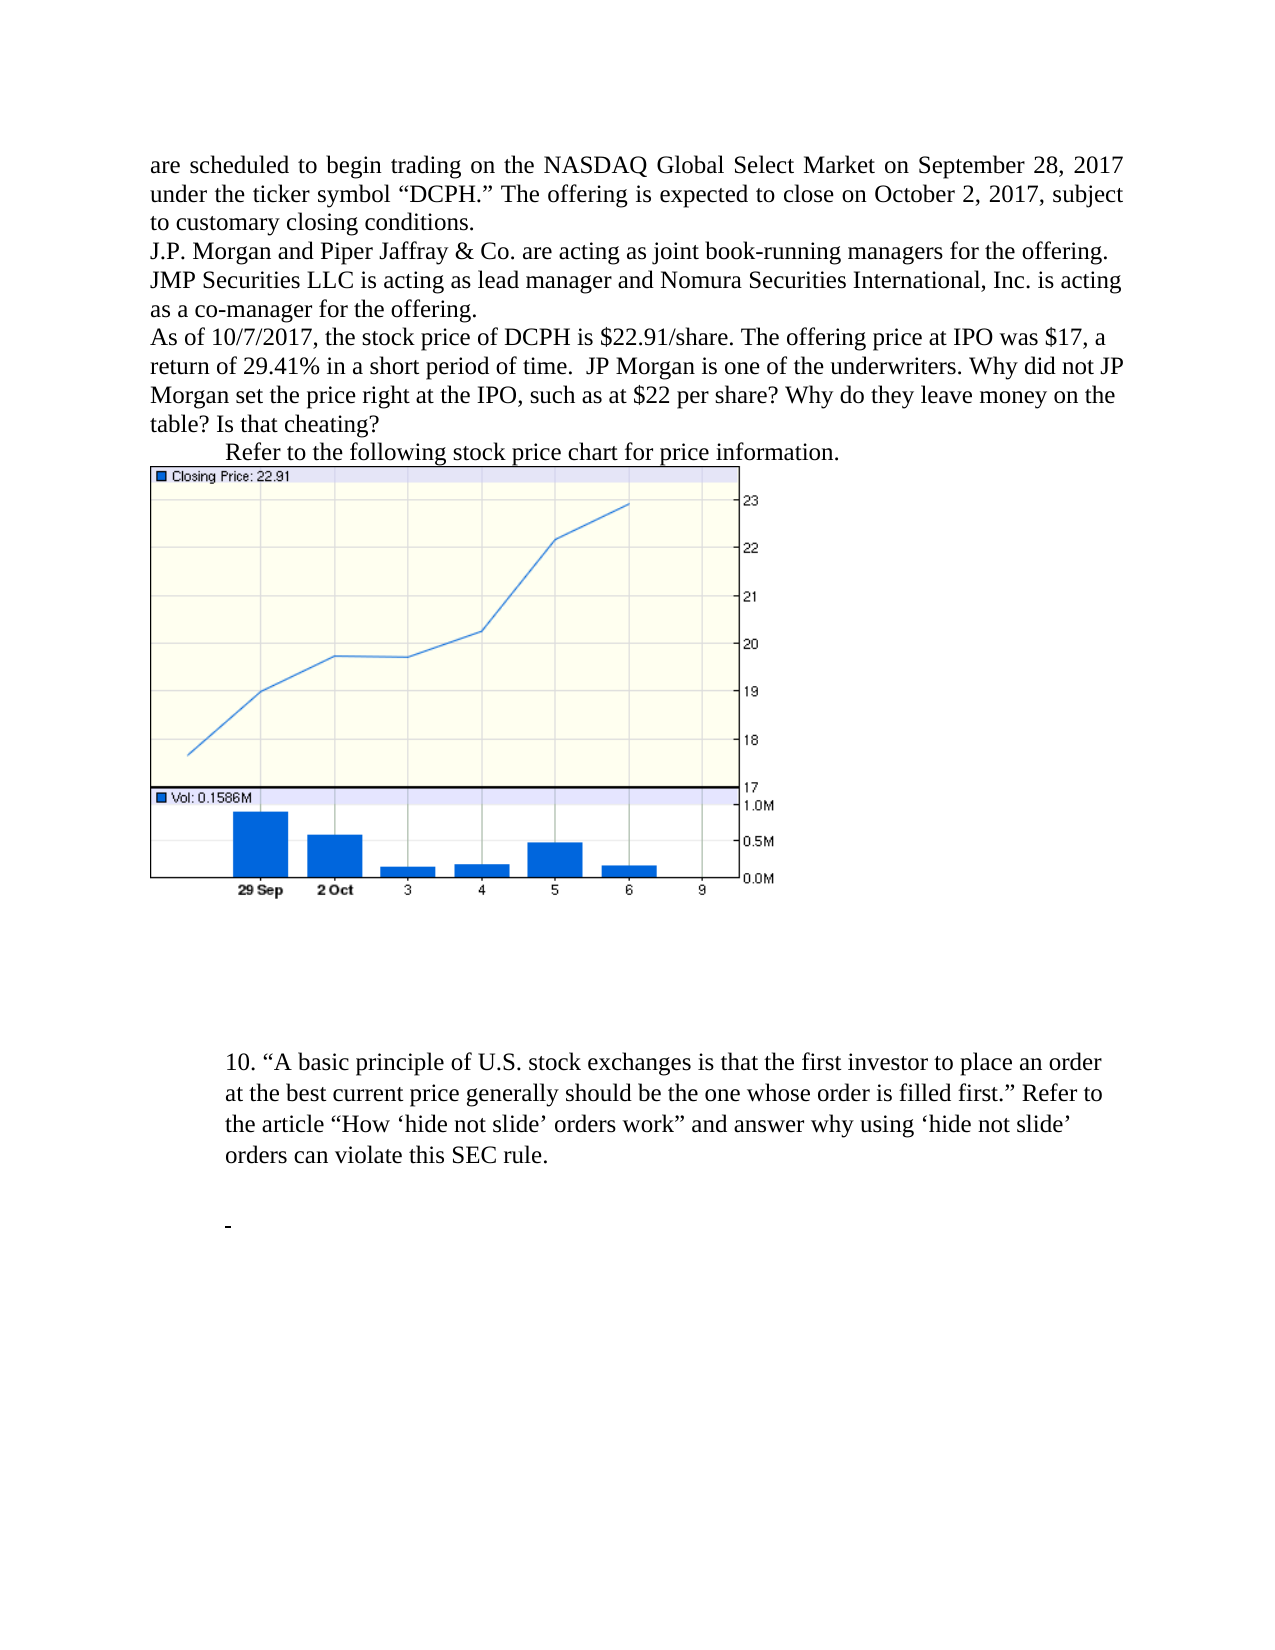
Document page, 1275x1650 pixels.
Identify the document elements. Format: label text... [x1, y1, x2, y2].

list Refer to the following stock price chart for price information. [225, 437, 1125, 466]
text J.P. Morgan and Piper Jaffray & Co. are acting as joint book-running managers for the offering. JMP Securities LLC is acting as lead manager and Nomura Securities International, Inc. is acting as a co-manager for the offering. [150, 236, 1125, 322]
text As of 10/7/2017, the stock price of DCPH is $22.91/share. The offering price at IPO was $17, a return of 29.41% in a short period of time. JP Morgan is one of the underwriters. Why did not JP Morgan set the price right at the IPO, such as at $22 per share? Why do they leave money on the table? Is that cheating? [150, 322, 1125, 437]
list 10. “A basic principle of U.S. stock exchanges is that the first investor to place an order at the best current price generally should be the one whose order is filled first.” Refer to the article “How ‘hide not slide’ orders work” and answer why using ‘hide not slide’ orders can violate this SEC rule. [225, 1047, 1125, 1169]
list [112, 150, 1125, 236]
picture [150, 466, 789, 904]
